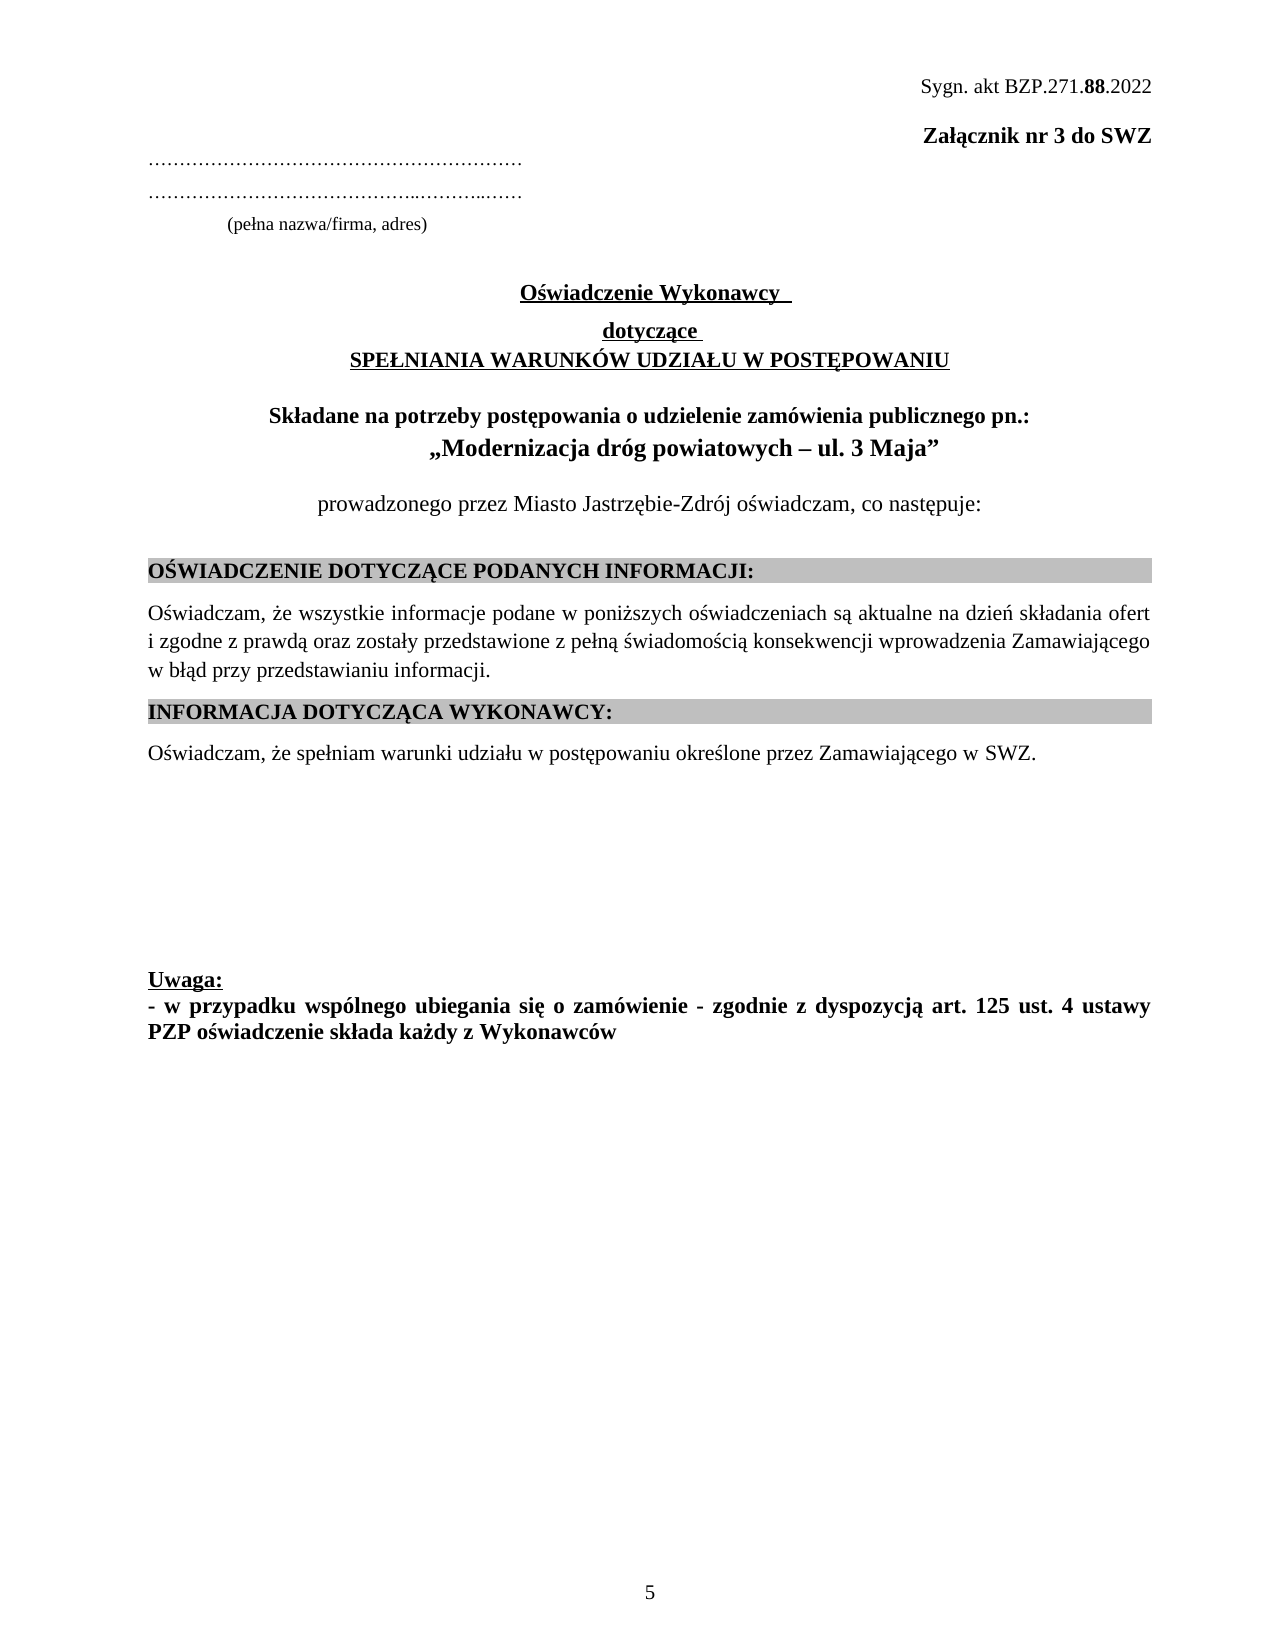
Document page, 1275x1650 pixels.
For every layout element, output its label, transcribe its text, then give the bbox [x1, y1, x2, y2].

text INFORMACJA DOTYCZĄCA WYKONAWCY: [148, 699, 1152, 724]
text OŚWIADCZENIE DOTYCZĄCE PODANYCH INFORMACJI: [148, 558, 1152, 583]
text (pełna nazwa/firma, adres) [148, 213, 532, 234]
text Składane na potrzeby postępowania o udzielenie zamówienia publicznego pn.: [148, 402, 1152, 429]
text - w przypadku wspólnego ubiegania się o zamówienie - zgodnie z dyspozycją art. 125 ust. 4 ustawy PZP oświadczenie składa każdy z Wykonawców [148, 992, 1152, 1045]
text dotyczące [148, 317, 1152, 343]
text „Modernizacja dróg powiatowych – ul. 3 Maja” [148, 433, 1152, 461]
text …………………………………………………………………………………………..………..…… [148, 148, 532, 202]
text Uwaga: [148, 966, 1152, 992]
text Załącznik nr 3 do SWZ [148, 122, 1152, 148]
text SPEŁNIANIA WARUNKÓW UDZIAŁU W POSTĘPOWANIU [148, 347, 1152, 372]
text prowadzonego przez Miasto Jastrzębie-Zdrój oświadczam, co następuje: [148, 490, 1152, 517]
text Oświadczam, że wszystkie informacje podane w poniższych oświadczeniach są aktualne na dzień składania ofert i zgodne z prawdą oraz zostały przedstawione z pełną świadomością konsekwencji wprowadzenia Zamawiającego w błąd przy przedstawianiu informacji. [148, 599, 1152, 683]
text Oświadczam, że spełniam warunki udziału w postępowaniu określone przez Zamawiającego w SWZ. [148, 740, 1152, 766]
text Oświadczenie Wykonawcy [148, 279, 1152, 305]
